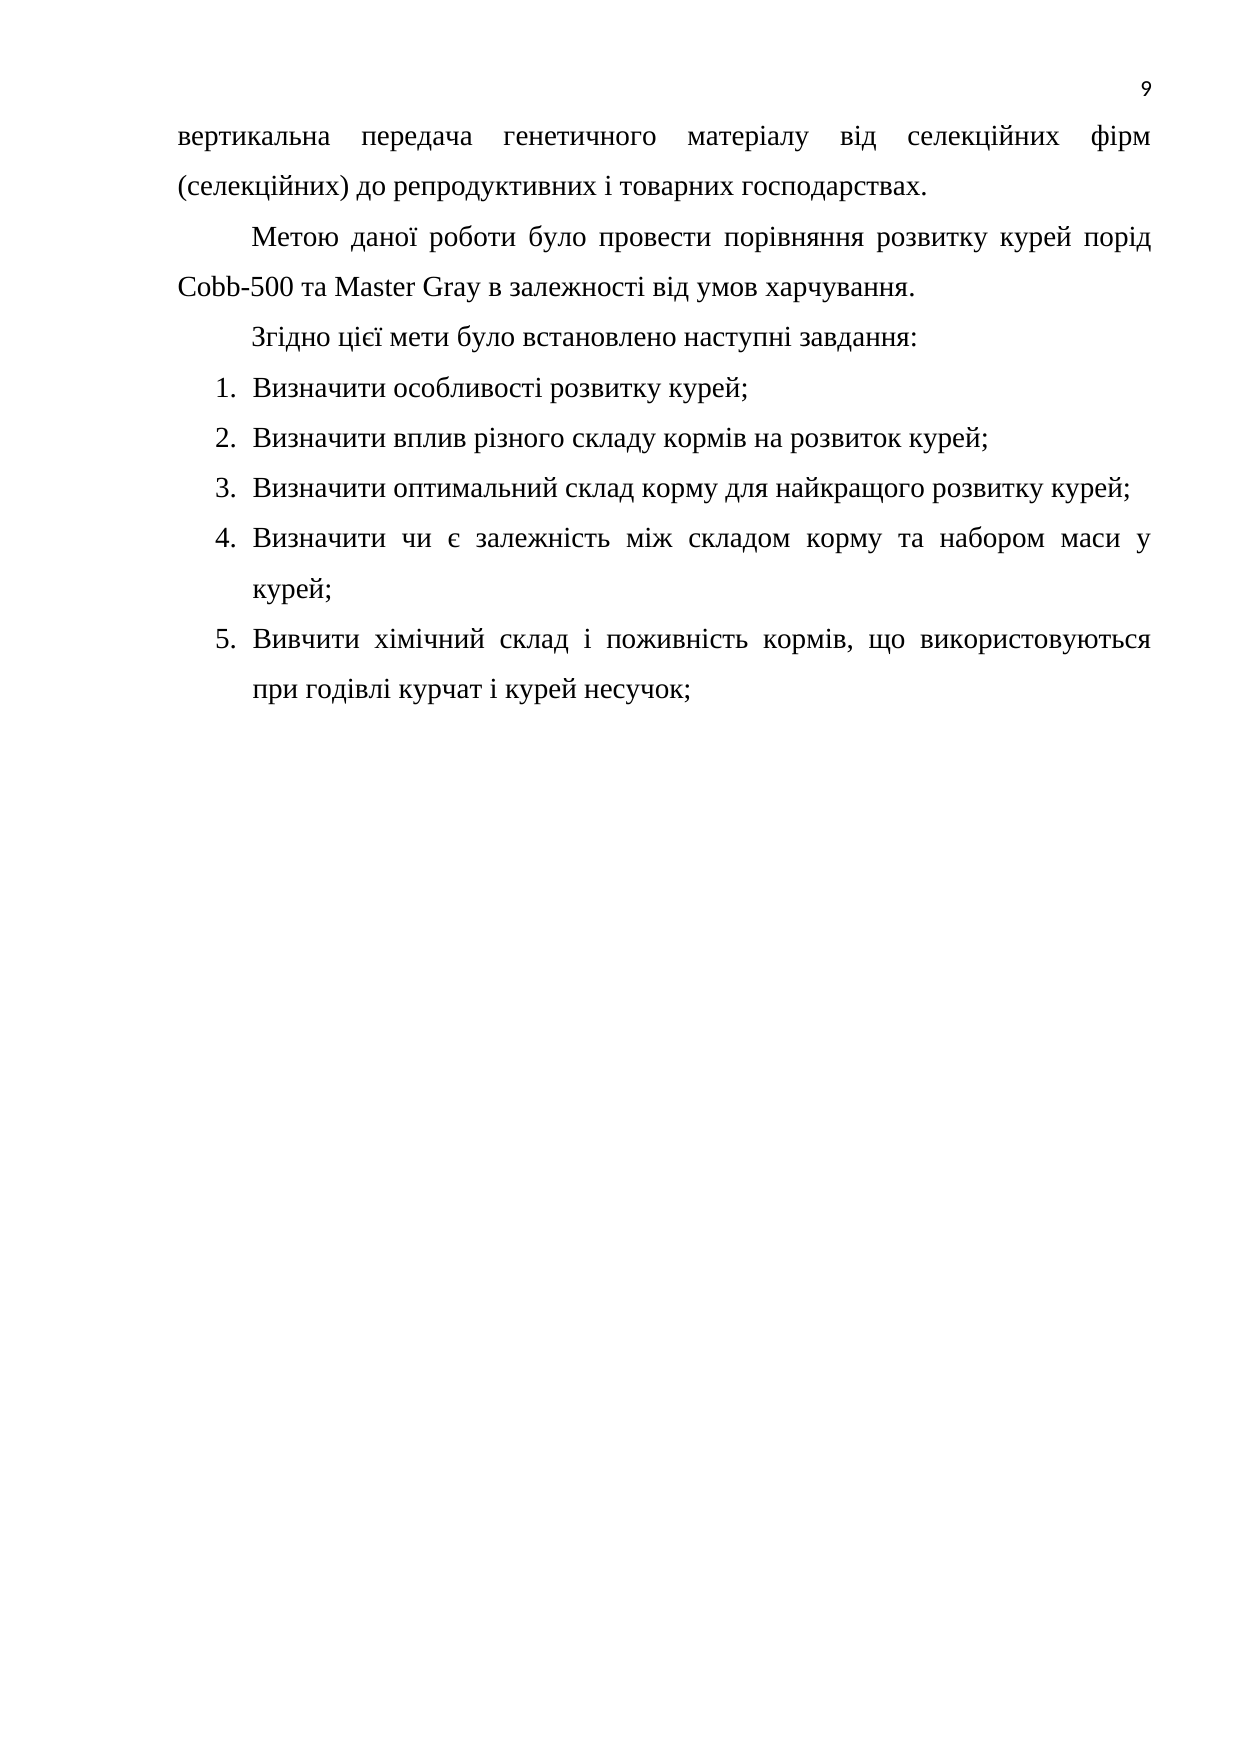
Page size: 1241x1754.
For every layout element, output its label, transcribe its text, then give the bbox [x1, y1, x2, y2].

list Визначити чи є залежність між складом корму та набором маси у курей; [215, 521, 1152, 604]
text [177, 118, 1152, 202]
list Визначити вплив різного складу кормів на розвиток курей; [215, 420, 1152, 453]
list Вивчити хімічний склад і поживність кормів, що використовуються при годівлі курчат і курей несучок; [215, 621, 1152, 705]
list Визначити особливості розвитку курей; [215, 370, 1152, 403]
text Метою даної роботи було провести порівняння розвитку курей порід Cobb-500 та Master Gray в залежності від умов харчування. [177, 219, 1152, 303]
list Визначити оптимальний склад корму для найкращого розвитку курей; [215, 470, 1152, 504]
text Згідно цієї мети було встановлено наступні завдання: [177, 319, 1152, 353]
